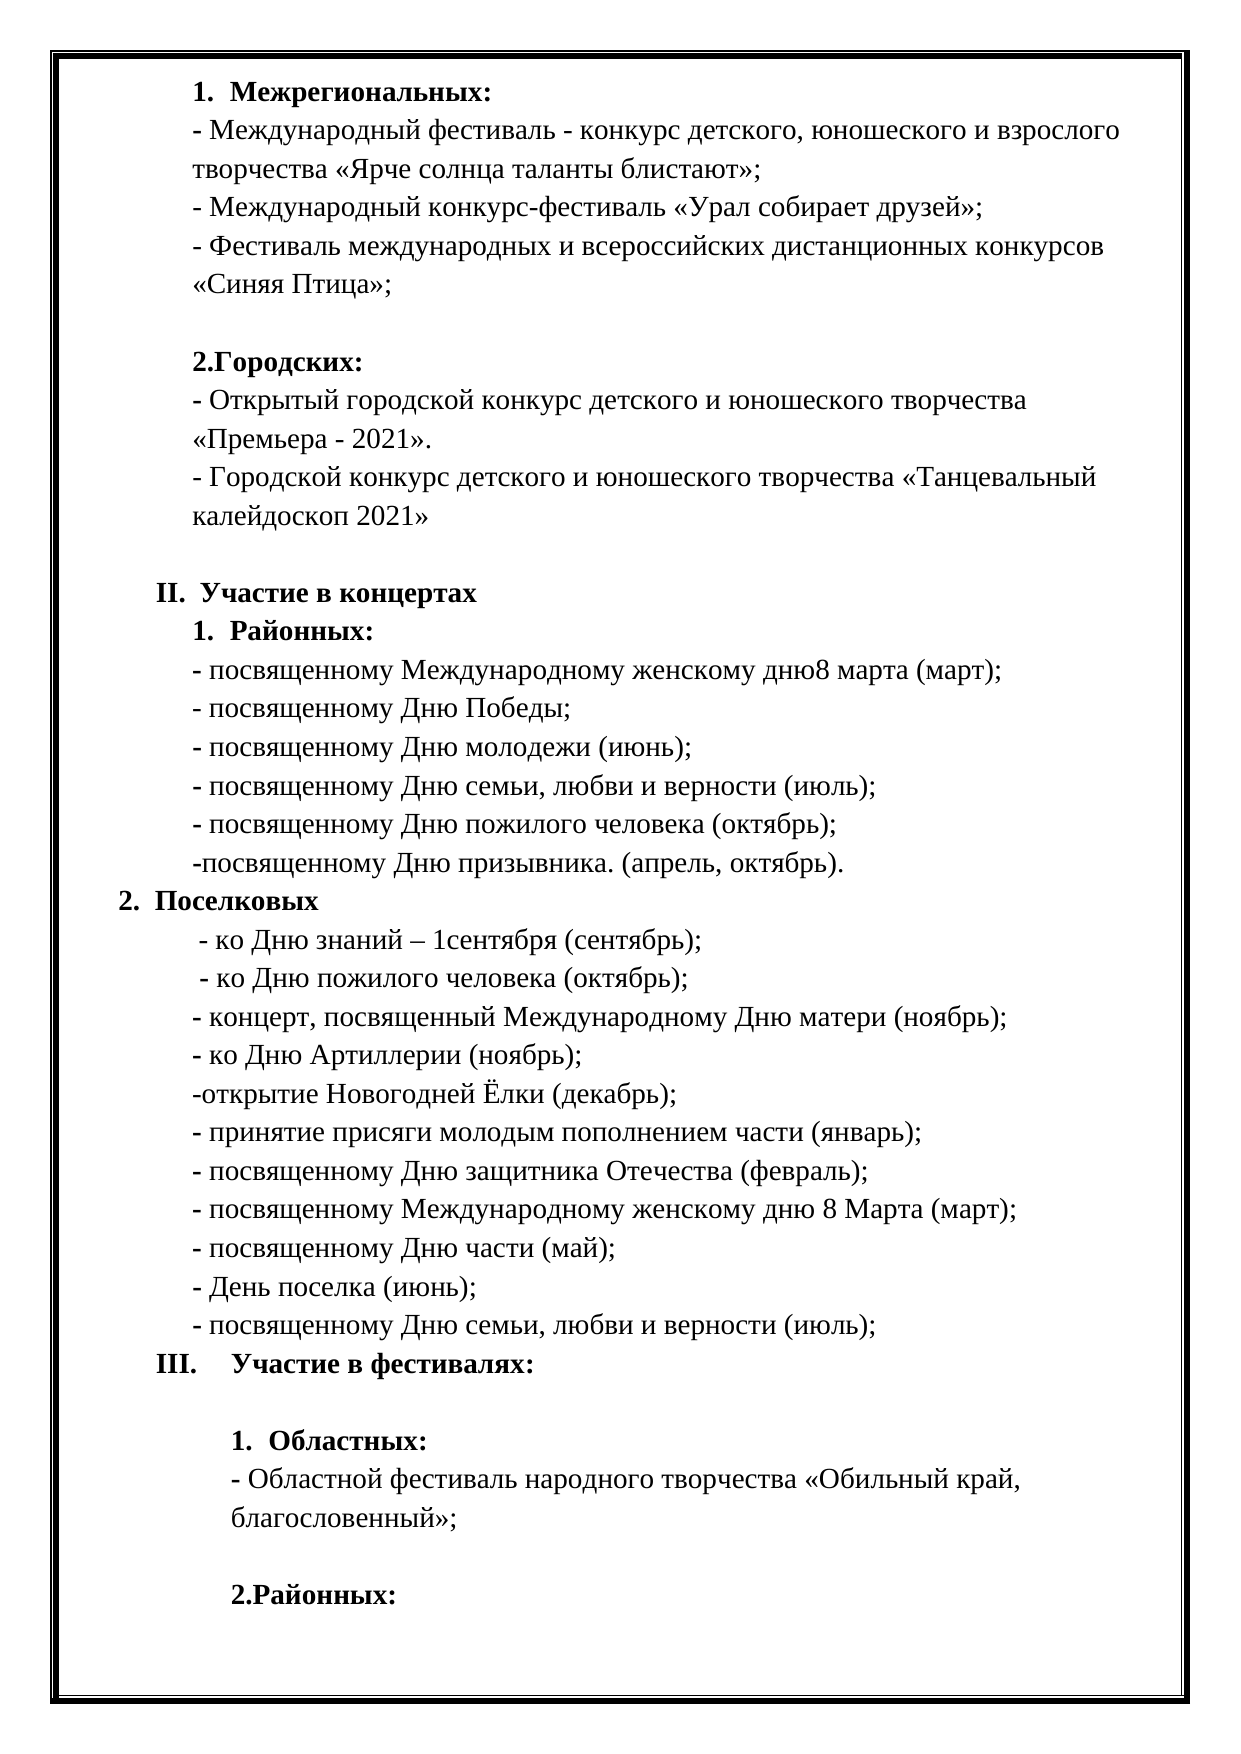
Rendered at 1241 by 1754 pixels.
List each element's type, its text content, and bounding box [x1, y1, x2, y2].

list Районных: [192, 613, 1167, 647]
text - ко Дню знаний – 1сентября (сентябрь); [118, 922, 1167, 955]
text - Городской конкурс детского и юношеского творчества «Танцевальный калейдоскоп 2021» [192, 459, 1167, 531]
text - Открытый городской конкурс детского и юношеского творчества «Премьера - 2021». [192, 382, 1167, 454]
text - посвященному Дню молодежи (июнь); [192, 729, 1167, 763]
text - принятие присяги молодым пополнением части (январь); [118, 1114, 1167, 1148]
text - посвященному Дню Победы; [118, 691, 1167, 724]
list Областных: [231, 1423, 1167, 1456]
text -открытие Новогодней Ёлки (декабрь); [118, 1076, 1167, 1109]
text - посвященному Дню семьи, любви и верности (июль); [192, 768, 1167, 801]
text - Международный фестиваль - конкурс детского, юношеского и взрослого творчества «Ярче солнца таланты блистают»; [192, 112, 1167, 184]
list Межрегиональных: [192, 74, 1167, 107]
text 2.Городских: [192, 344, 1167, 377]
text -посвященному Дню призывника. (апрель, октябрь). [192, 845, 1167, 878]
text - посвященному Дню части (май); [118, 1230, 1167, 1264]
text - посвященному Дню семьи, любви и верности (июль); [192, 1307, 1167, 1341]
text - посвященному Дню пожилого человека (октябрь); [192, 806, 1167, 840]
text 2. Поселковых [118, 883, 1167, 917]
text - ко Дню Артиллерии (ноябрь); [118, 1037, 1167, 1071]
text - ко Дню пожилого человека (октябрь); [118, 960, 1167, 994]
list Участие в фестивалях: [156, 1346, 1167, 1379]
text - посвященному Международному женскому дню 8 Марта (март); [118, 1192, 1167, 1225]
text - Областной фестиваль народного творчества «Обильный край, благословенный»; [231, 1461, 1167, 1533]
text - концерт, посвященный Международному Дню матери (ноябрь); [118, 999, 1167, 1032]
text - посвященному Международному женскому дню8 марта (март); [118, 652, 1167, 686]
text - Международный конкурс-фестиваль «Урал собирает друзей»; [192, 189, 1167, 223]
list Участие в концертах [156, 575, 1167, 608]
text - День поселка (июнь); [192, 1269, 1167, 1302]
text - посвященному Дню защитника Отечества (февраль); [118, 1153, 1167, 1187]
text 2.Районных: [231, 1577, 1167, 1611]
text - Фестиваль международных и всероссийских дистанционных конкурсов «Синяя Птица»; [192, 228, 1167, 300]
